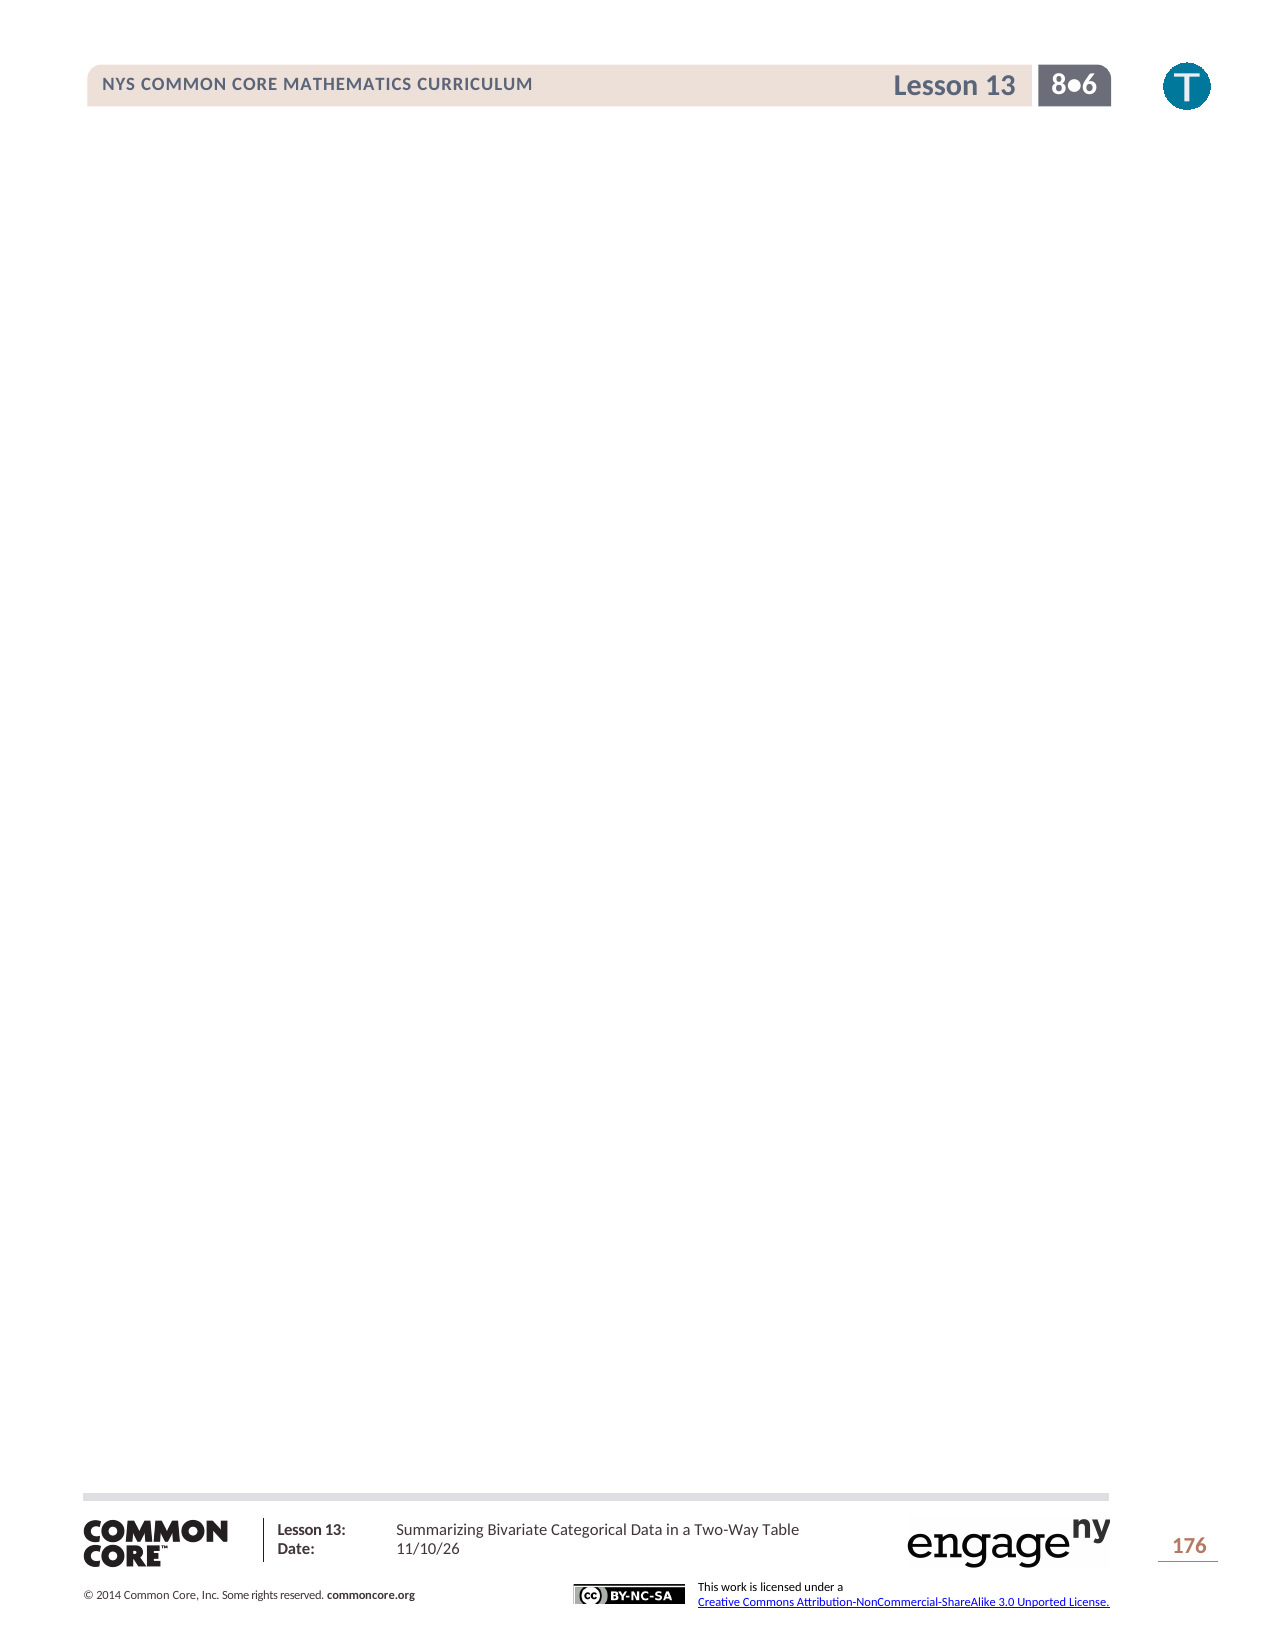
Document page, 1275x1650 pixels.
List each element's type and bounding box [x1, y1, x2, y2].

picture [906, 1515, 1110, 1569]
picture [572, 1584, 685, 1604]
picture [79, 1515, 232, 1572]
